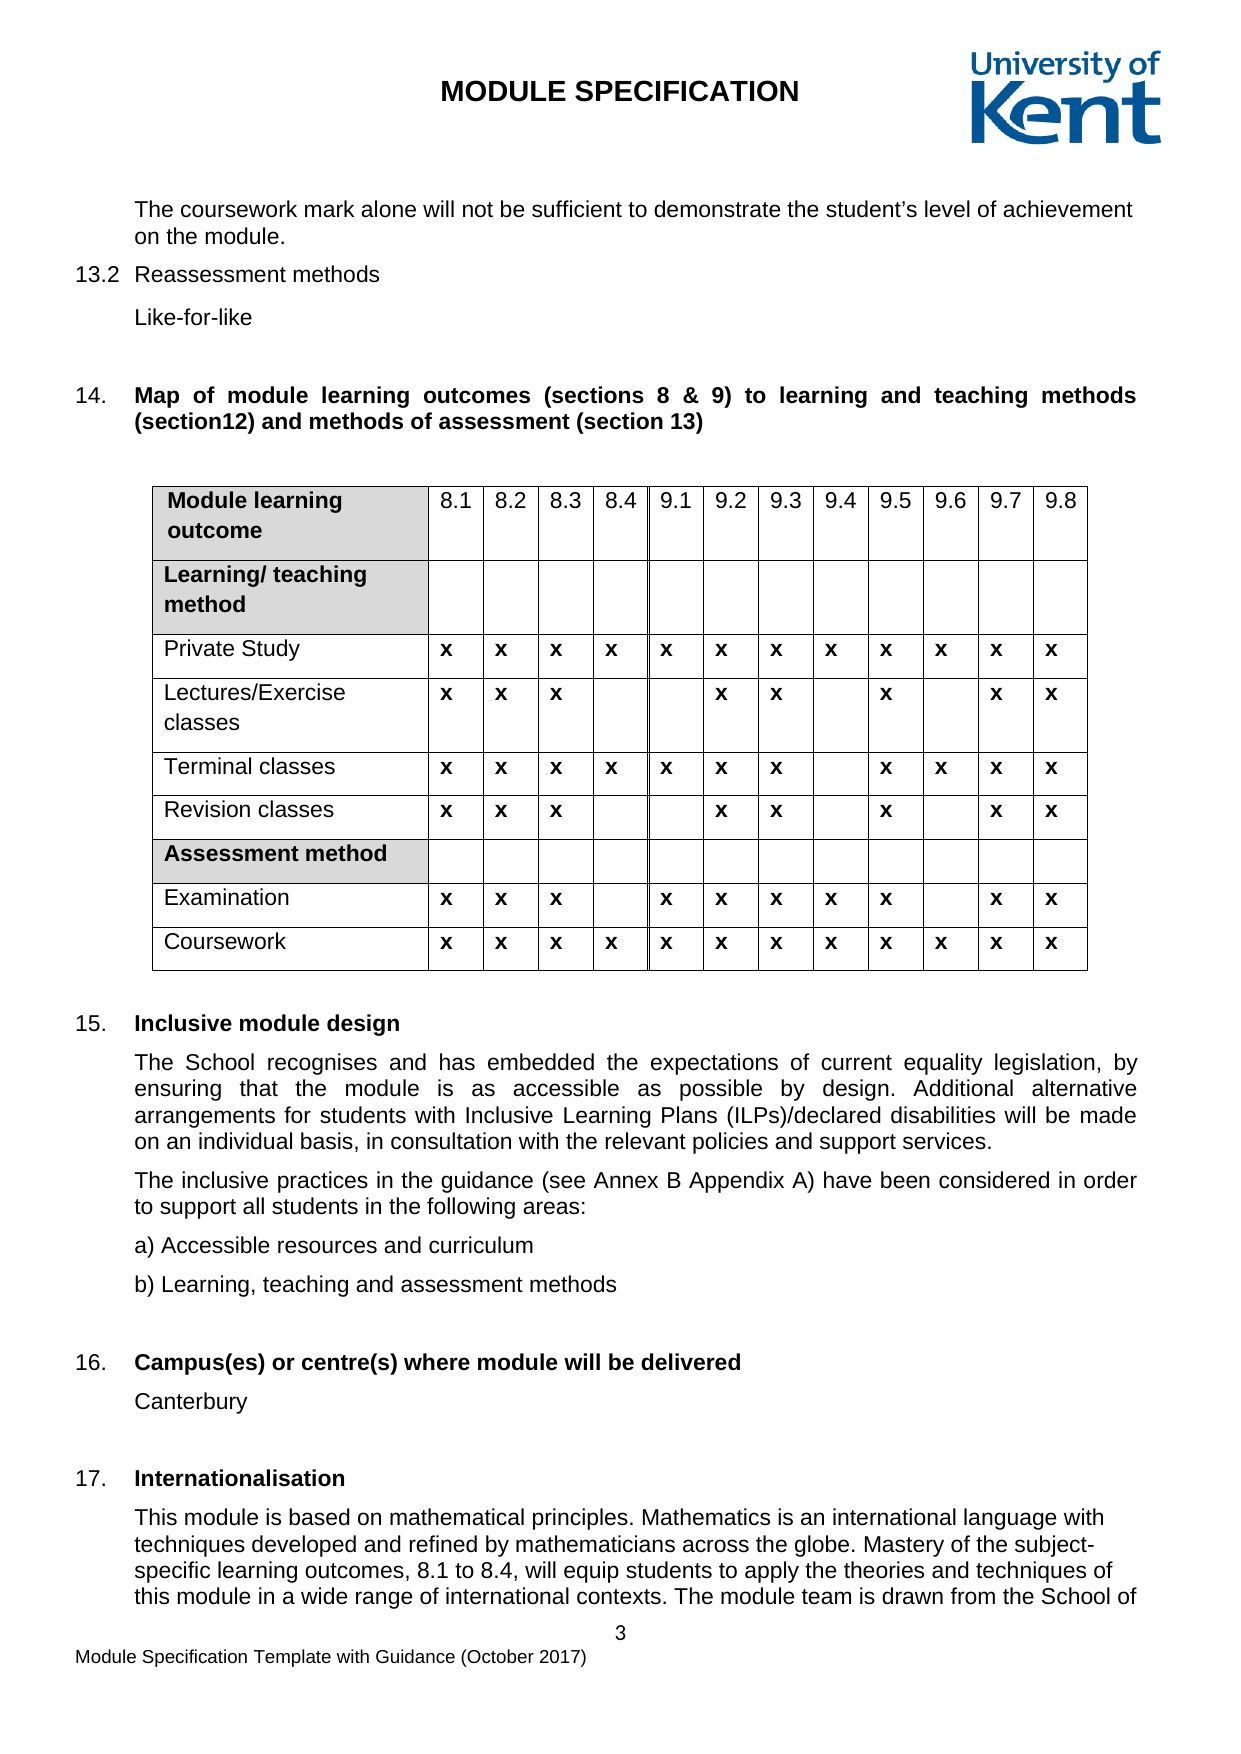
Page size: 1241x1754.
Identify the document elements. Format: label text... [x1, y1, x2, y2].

table_cell [924, 840, 978, 883]
table_cell [594, 561, 647, 634]
table_cell x [650, 635, 703, 678]
table_cell x [979, 679, 1033, 752]
table_cell [814, 840, 868, 883]
table_cell Lectures/Exercise classes [153, 679, 428, 752]
table_cell x [924, 753, 978, 795]
table_header 9.6 [924, 487, 978, 560]
table_header 9.4 [814, 487, 868, 560]
table_cell [924, 679, 978, 752]
table_cell x [924, 928, 978, 970]
table_cell x [594, 928, 647, 970]
table_cell [1034, 561, 1087, 634]
list Internationalisation [75, 1465, 1138, 1492]
table_cell [814, 796, 868, 839]
table_cell x [539, 635, 593, 678]
table_cell x [759, 928, 813, 970]
table_cell [539, 840, 593, 883]
table_cell [429, 840, 483, 883]
table_cell [650, 840, 703, 883]
table_header 9.5 [869, 487, 923, 560]
text a) Accessible resources and curriculum [134, 1232, 1138, 1258]
table_cell x [650, 753, 703, 795]
table_cell x [979, 884, 1033, 927]
table_cell [484, 561, 538, 634]
table_cell x [1034, 796, 1087, 839]
table_cell [594, 884, 647, 927]
table_header 9.7 [979, 487, 1033, 560]
table_cell x [704, 928, 758, 970]
table_header 8.4 [594, 487, 647, 560]
table_cell Coursework [153, 928, 428, 970]
table_header 9.2 [704, 487, 758, 560]
table_cell [594, 679, 647, 752]
table_cell x [759, 884, 813, 927]
table_cell Private Study [153, 635, 428, 678]
table_cell [814, 561, 868, 634]
table_cell x [539, 796, 593, 839]
text The inclusive practices in the guidance (see Annex B Appendix A) have been considered in order to support all students in the following areas: [134, 1167, 1138, 1220]
text Canterbury [134, 1388, 1138, 1414]
table_header 8.2 [484, 487, 538, 560]
table_cell [924, 796, 978, 839]
table_cell x [814, 884, 868, 927]
table_cell x [704, 796, 758, 839]
table_cell [539, 561, 593, 634]
table_cell x [869, 928, 923, 970]
table_cell x [704, 884, 758, 927]
table_cell x [484, 635, 538, 678]
table_cell [650, 679, 703, 752]
table_cell [869, 840, 923, 883]
table_cell x [1034, 753, 1087, 795]
list Map of module learning outcomes (sections 8 & 9) to learning and teaching methods (section12) and methods of assessment (section 13) [75, 382, 1138, 434]
text b) Learning, teaching and assessment methods [134, 1271, 1138, 1297]
table_cell [594, 840, 647, 883]
table_cell x [814, 635, 868, 678]
table_cell x [869, 679, 923, 752]
table_cell Learning/ teaching method [153, 561, 428, 634]
table_cell x [650, 928, 703, 970]
table_cell x [1034, 635, 1087, 678]
table_cell x [539, 679, 593, 752]
list Campus(es) or centre(s) where module will be delivered [75, 1349, 1138, 1375]
table_cell x [594, 753, 647, 795]
table_header 9.3 [759, 487, 813, 560]
table_cell x [484, 884, 538, 927]
table_cell x [759, 679, 813, 752]
table_cell x [429, 928, 483, 970]
table_cell x [484, 796, 538, 839]
table_cell [704, 840, 758, 883]
table_cell x [704, 635, 758, 678]
table_cell [869, 561, 923, 634]
table_cell x [429, 796, 483, 839]
table_cell x [429, 635, 483, 678]
table_cell x [539, 884, 593, 927]
table_cell x [484, 928, 538, 970]
table_cell [429, 561, 483, 634]
table_cell [1034, 840, 1087, 883]
table_cell x [979, 796, 1033, 839]
text 13.2 Reassessment methods [75, 261, 1165, 288]
table_cell x [869, 884, 923, 927]
table_cell Revision classes [153, 796, 428, 839]
picture [970, 48, 1163, 145]
table_cell [484, 840, 538, 883]
table_cell x [979, 635, 1033, 678]
text The coursework mark alone will not be sufficient to demonstrate the student’s level of achievement on the module. [134, 196, 1138, 249]
table_cell Examination [153, 884, 428, 927]
table_cell x [539, 753, 593, 795]
table_cell [704, 561, 758, 634]
text The School recognises and has embedded the expectations of current equality legislation, by ensuring that the module is as accessible as possible by design. Additional alternative arrangements for students with Inclusive Learning Plans (ILPs)/declared disabilities will be made on an individual basis, in consultation with the relevant policies and support services. [134, 1049, 1138, 1154]
table_header 9.1 [650, 487, 703, 560]
table_header 8.1 [429, 487, 483, 560]
table_cell x [429, 884, 483, 927]
table_cell x [539, 928, 593, 970]
table_cell [650, 796, 703, 839]
table_cell x [814, 928, 868, 970]
table_cell x [979, 928, 1033, 970]
table_cell x [484, 753, 538, 795]
table_cell [979, 561, 1033, 634]
table_cell x [869, 753, 923, 795]
table_cell [924, 884, 978, 927]
table_header 8.3 [539, 487, 593, 560]
table_cell [979, 840, 1033, 883]
table_header Module learning outcome [153, 487, 428, 560]
table_cell x [869, 635, 923, 678]
table_cell [924, 561, 978, 634]
table_cell x [759, 796, 813, 839]
table_cell [594, 796, 647, 839]
table_header 9.8 [1034, 487, 1087, 560]
table_cell Assessment method [153, 840, 428, 883]
text Like-for-like [134, 304, 1138, 331]
table_cell [814, 679, 868, 752]
table_cell x [869, 796, 923, 839]
table_cell x [1034, 928, 1087, 970]
table_cell [650, 561, 703, 634]
table_cell x [650, 884, 703, 927]
list Inclusive module design [75, 1010, 1138, 1037]
table_cell [759, 840, 813, 883]
table_cell Terminal classes [153, 753, 428, 795]
table_cell x [429, 679, 483, 752]
table_cell x [924, 635, 978, 678]
table_cell x [759, 753, 813, 795]
table_cell x [484, 679, 538, 752]
table_cell x [704, 753, 758, 795]
table_cell x [429, 753, 483, 795]
table_cell [759, 561, 813, 634]
table_cell [814, 753, 868, 795]
table_cell x [759, 635, 813, 678]
table_cell x [704, 679, 758, 752]
table_cell x [1034, 679, 1087, 752]
table_cell x [1034, 884, 1087, 927]
table_cell x [979, 753, 1033, 795]
table_cell x [594, 635, 647, 678]
